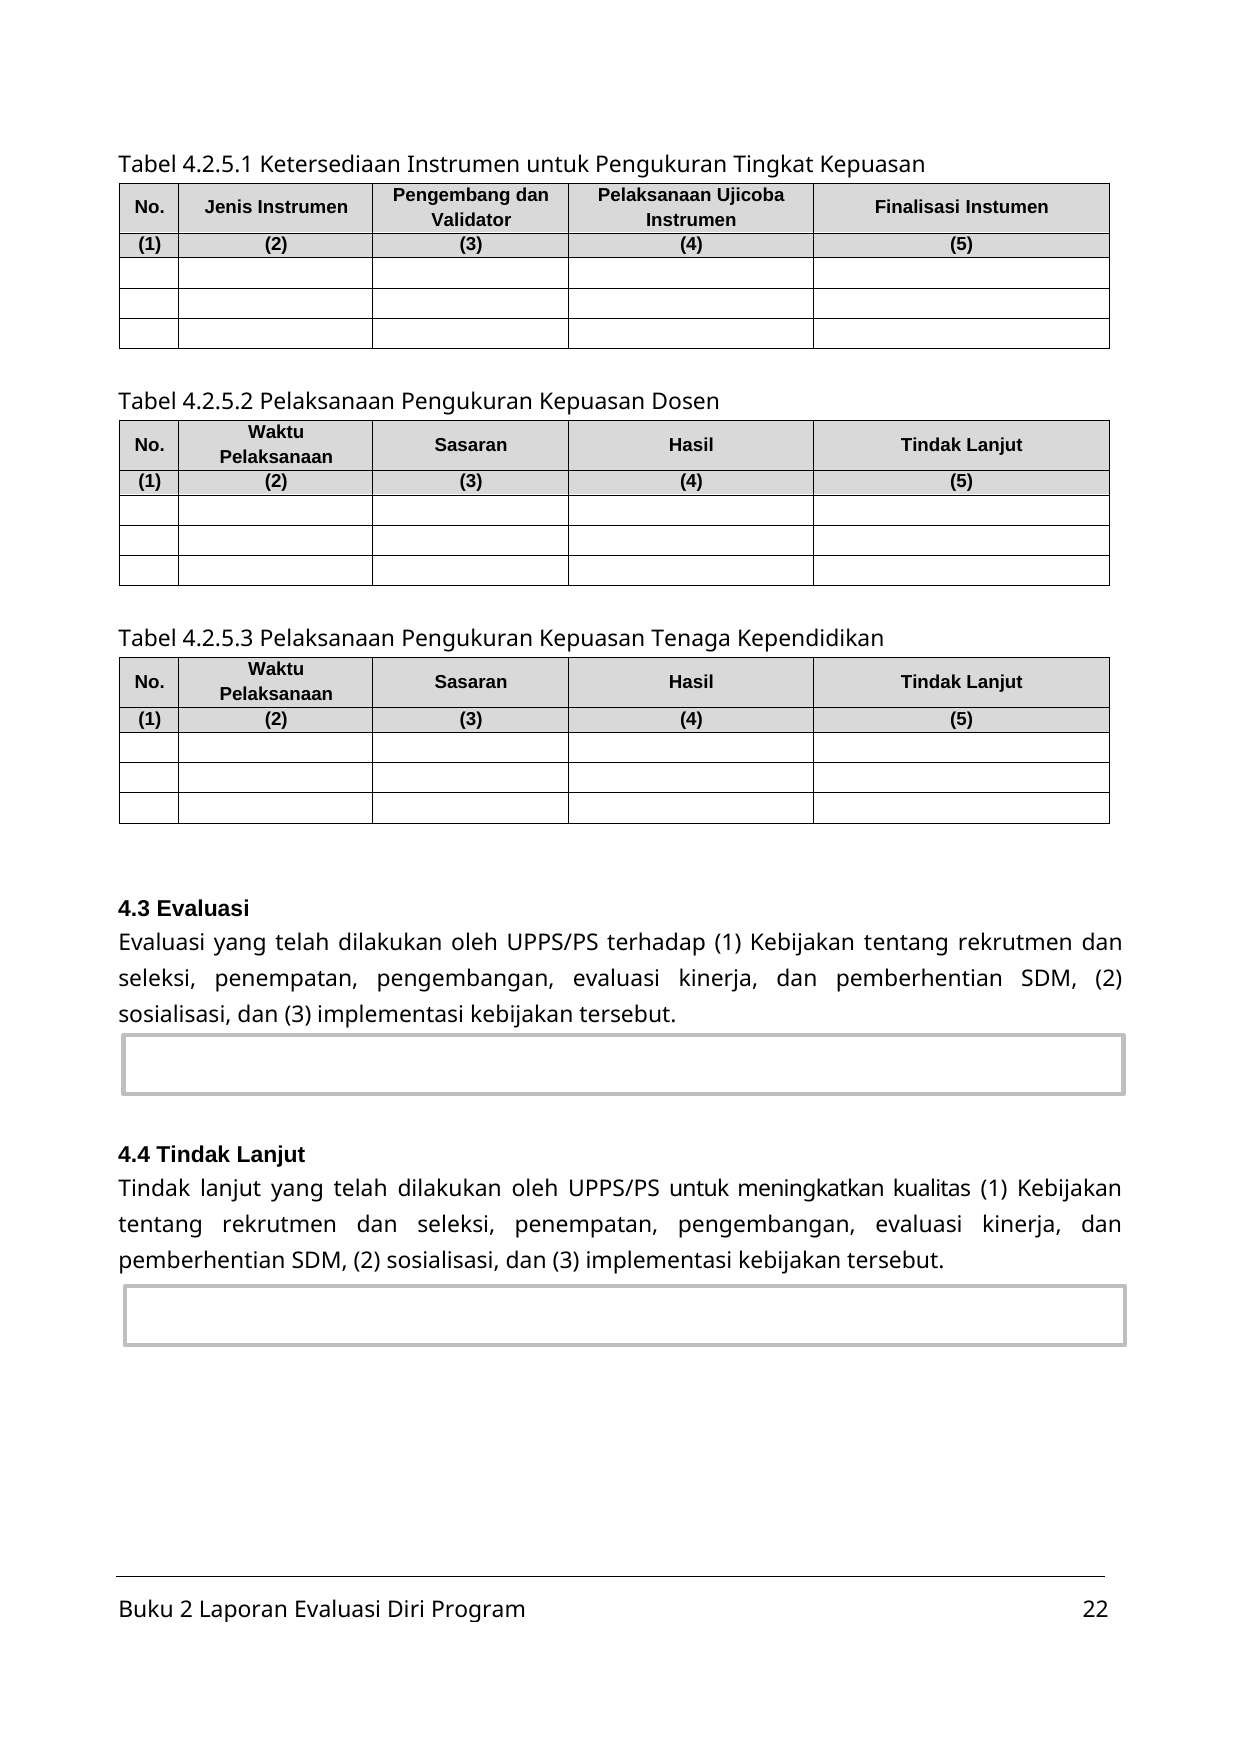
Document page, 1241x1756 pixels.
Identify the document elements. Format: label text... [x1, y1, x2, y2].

table_cell [373, 526, 568, 555]
table_cell [120, 289, 178, 318]
table_cell [120, 258, 178, 287]
table_cell [814, 289, 1109, 318]
table_cell [179, 763, 372, 792]
table_cell (4) [569, 234, 813, 257]
table_cell [569, 763, 813, 792]
table_header Waktu Pelaksanaan [179, 421, 372, 470]
table_header No. [120, 658, 178, 707]
table_cell [179, 258, 372, 287]
table_header Hasil [569, 658, 813, 707]
table_cell (5) [814, 471, 1109, 494]
table_cell [120, 793, 178, 823]
table_cell (2) [179, 234, 372, 257]
table_cell [373, 289, 568, 318]
table_cell [120, 526, 178, 555]
table_cell [373, 556, 568, 585]
table_cell [569, 289, 813, 318]
table_cell (5) [814, 708, 1109, 732]
table_header Hasil [569, 421, 813, 470]
table_cell (1) [120, 471, 178, 494]
table_cell [814, 496, 1109, 525]
text Tabel 4.2.5.3 Pelaksanaan Pengukuran Kepuasan Tenaga Kependidikan [118, 622, 1194, 653]
table_cell (2) [179, 471, 372, 494]
table_cell [120, 496, 178, 525]
table_header Tindak Lanjut [814, 658, 1109, 707]
table_cell (3) [373, 471, 568, 494]
table_cell (3) [373, 234, 568, 257]
table_header Sasaran [373, 421, 568, 470]
table_cell [373, 258, 568, 287]
table_cell [373, 733, 568, 762]
table_header No. [120, 421, 178, 470]
table_cell [569, 793, 813, 823]
table_cell [814, 793, 1109, 823]
table_cell [120, 733, 178, 762]
table_cell [179, 793, 372, 823]
table_cell [569, 733, 813, 762]
table_cell (4) [569, 708, 813, 732]
table_cell [179, 496, 372, 525]
table_header Jenis Instrumen [179, 184, 372, 232]
table_cell [569, 526, 813, 555]
text Tabel 4.2.5.2 Pelaksanaan Pengukuran Kepuasan Dosen [118, 385, 1194, 416]
table_header No. [120, 184, 178, 232]
table_header Finalisasi Instumen [814, 184, 1109, 232]
table_cell [120, 556, 178, 585]
table_cell [814, 556, 1109, 585]
text Evaluasi yang telah dilakukan oleh UPPS/PS terhadap (1) Kebijakan tentang rekrutmen dan seleksi, penempatan, pengembangan, evaluasi kinerja, dan pemberhentian SDM, (2) sosialisasi, dan (3) implementasi kebijakan tersebut. [118, 926, 1123, 1029]
table_cell [373, 793, 568, 823]
table_cell [373, 319, 568, 348]
table_cell [814, 733, 1109, 762]
table_header Pengembang dan Validator [373, 184, 568, 232]
table_cell [179, 526, 372, 555]
table_header Pelaksanaan Ujicoba Instrumen [569, 184, 813, 232]
table_cell (1) [120, 234, 178, 257]
table_cell [373, 763, 568, 792]
table_cell [569, 319, 813, 348]
table_cell [569, 258, 813, 287]
table_cell [814, 763, 1109, 792]
list Evaluasi [118, 895, 1194, 922]
table_cell [814, 319, 1109, 348]
list Tindak Lanjut [118, 1141, 1194, 1168]
text Tabel 4.2.5.1 Ketersediaan Instrumen untuk Pengukuran Tingkat Kepuasan [118, 148, 1194, 179]
table_header Sasaran [373, 658, 568, 707]
table_cell [569, 556, 813, 585]
table_cell (3) [373, 708, 568, 732]
table_cell [120, 763, 178, 792]
table_cell (1) [120, 708, 178, 732]
table_cell [179, 556, 372, 585]
table_cell [569, 496, 813, 525]
table_cell (5) [814, 234, 1109, 257]
table_cell (2) [179, 708, 372, 732]
table_cell [814, 258, 1109, 287]
table_cell [373, 496, 568, 525]
table_cell [814, 526, 1109, 555]
table_cell [179, 319, 372, 348]
table_cell [120, 319, 178, 348]
table_cell (4) [569, 471, 813, 494]
table_cell [179, 733, 372, 762]
text Tindak lanjut yang telah dilakukan oleh UPPS/PS untuk meningkatkan kualitas (1) Kebijakan tentang rekrutmen dan seleksi, penempatan, pengembangan, evaluasi kinerja, dan pemberhentian SDM, (2) sosialisasi, dan (3) implementasi kebijakan tersebut. [118, 1172, 1123, 1275]
table_cell [179, 289, 372, 318]
table_header Tindak Lanjut [814, 421, 1109, 470]
table_header Waktu Pelaksanaan [179, 658, 372, 707]
